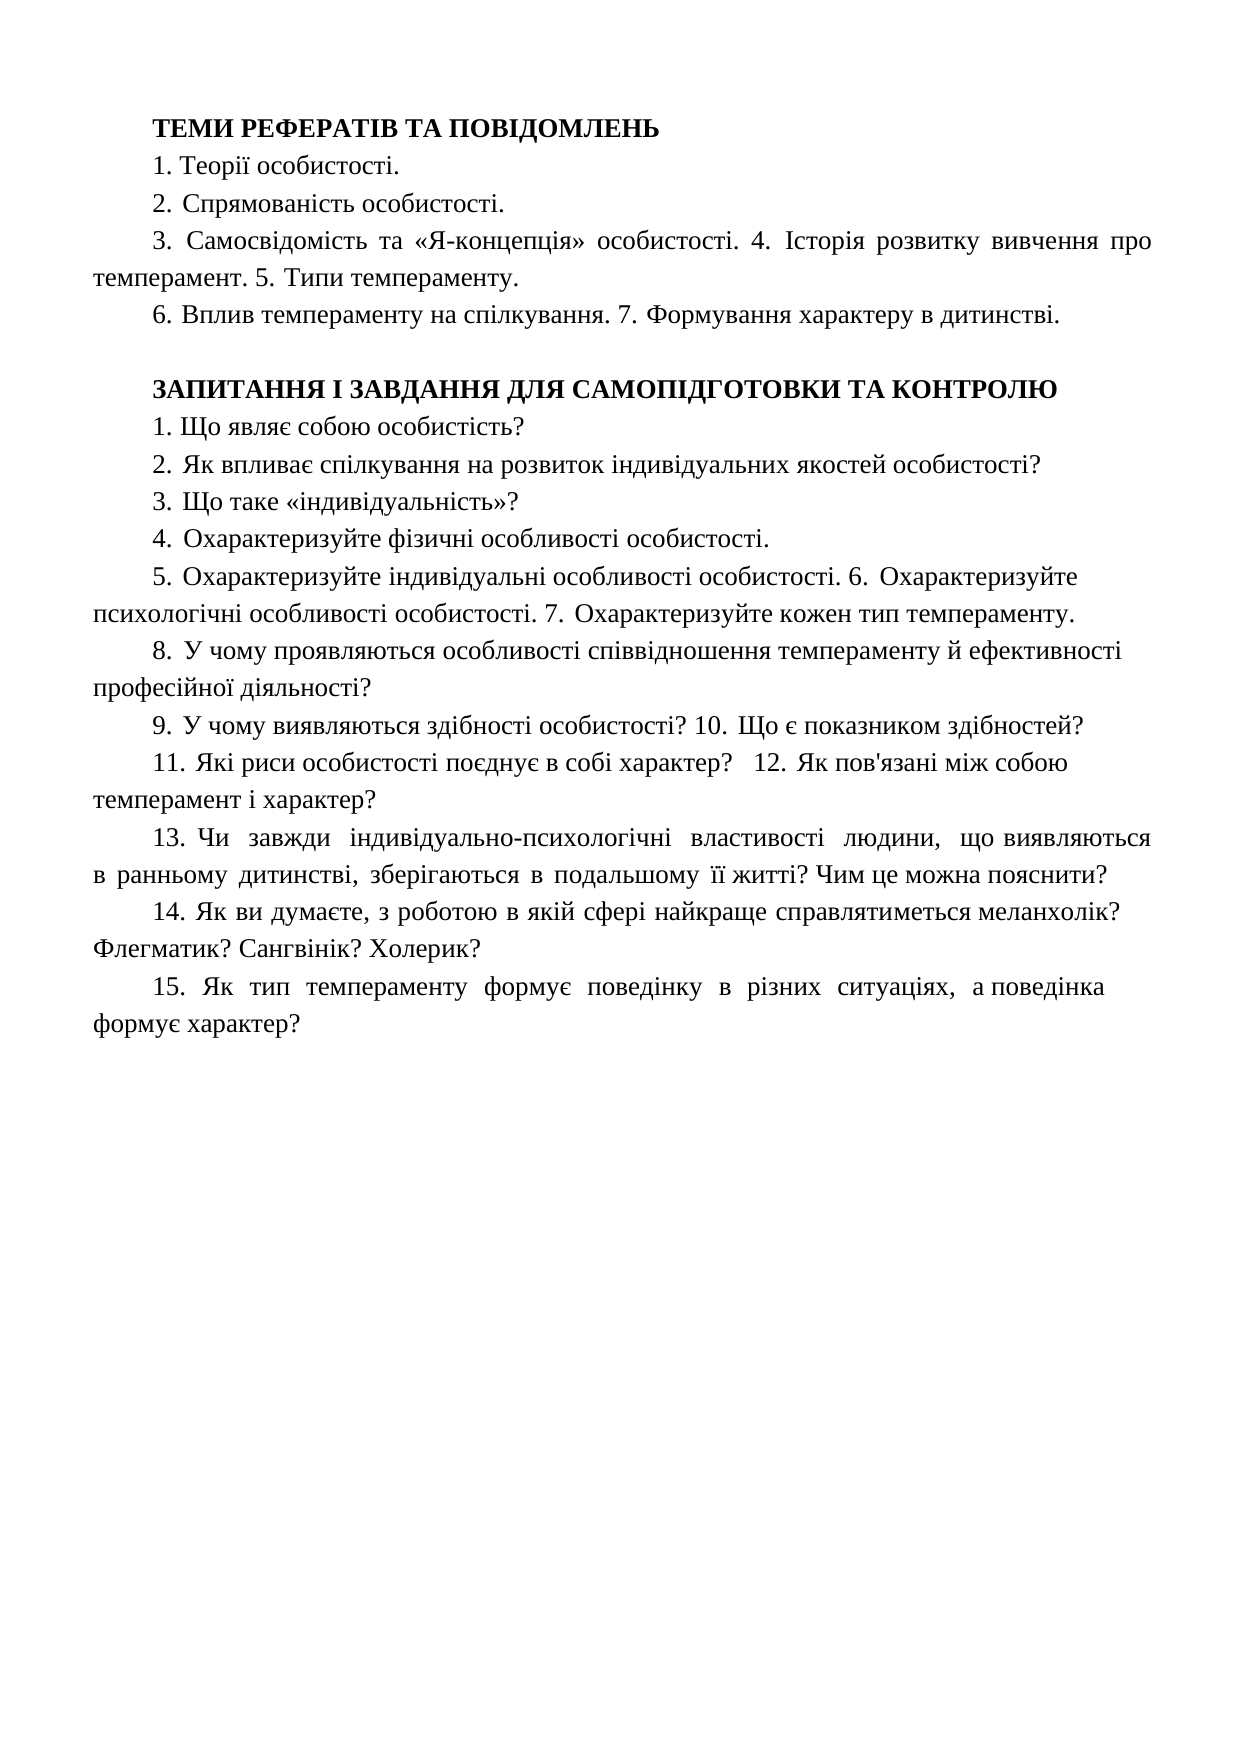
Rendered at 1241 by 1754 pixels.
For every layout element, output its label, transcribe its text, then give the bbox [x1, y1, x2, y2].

text 11. Які риси особистості поєднує в собі характер? 12. Як пов'язані між собою темперамент і характер? [93, 746, 1152, 814]
text 5. Охарактеризуйте індивідуальні особливості особистості. 6. Охарактеризуйте психологічні особливості особистості. 7. Охарактеризуйте кожен тип темпераменту. [93, 560, 1152, 628]
text 6. Вплив темпераменту на спілкування. 7. Формування характеру в дитинстві. [93, 299, 1152, 330]
text 2. Спрямованість особистості. [93, 187, 1152, 218]
text 14. Як ви думаєте, з роботою в якій сфері найкраще справлятиметься меланхолік? Флегматик? Сангвінік? Холерик? [93, 895, 1152, 964]
text 1. Теорії особистості. [93, 149, 1152, 181]
text 3. Самосвідомість та «Я-концепція» особистості. 4. Історія розвитку вивчення про темперамент. 5. Типи темпераменту. [93, 224, 1152, 292]
text 1. Що являє собою особистість? [93, 411, 1152, 442]
text 15. Як тип темпераменту формує поведінку в різних ситуаціях, а поведінка формує характер? [93, 970, 1152, 1038]
text ЗАПИТАННЯ І ЗАВДАННЯ ДЛЯ САМОПІДГОТОВКИ ТА КОНТРОЛЮ [93, 373, 1152, 404]
text 2. Як впливає спілкування на розвиток індивідуальних якостей особистості? [93, 448, 1152, 479]
text 13. Чи завжди індивідуально-психологічні властивості людини, що виявляються в ранньому дитинстві, зберігаються в подальшому її житті? Чим це можна пояснити? [93, 821, 1152, 889]
text 4. Охарактеризуйте фізичні особливості особистості. [93, 522, 1152, 553]
text ТЕМИ РЕФЕРАТІВ ТА ПОВІДОМЛЕНЬ [93, 112, 1152, 143]
text 3. Що таке «індивідуальність»? [93, 485, 1152, 516]
text 8. У чому проявляються особливості співвідношення темпераменту й ефективності професійної діяльності? [93, 634, 1152, 703]
text 9. У чому виявляються здібності особистості? 10. Що є показником здібностей? [93, 709, 1152, 740]
